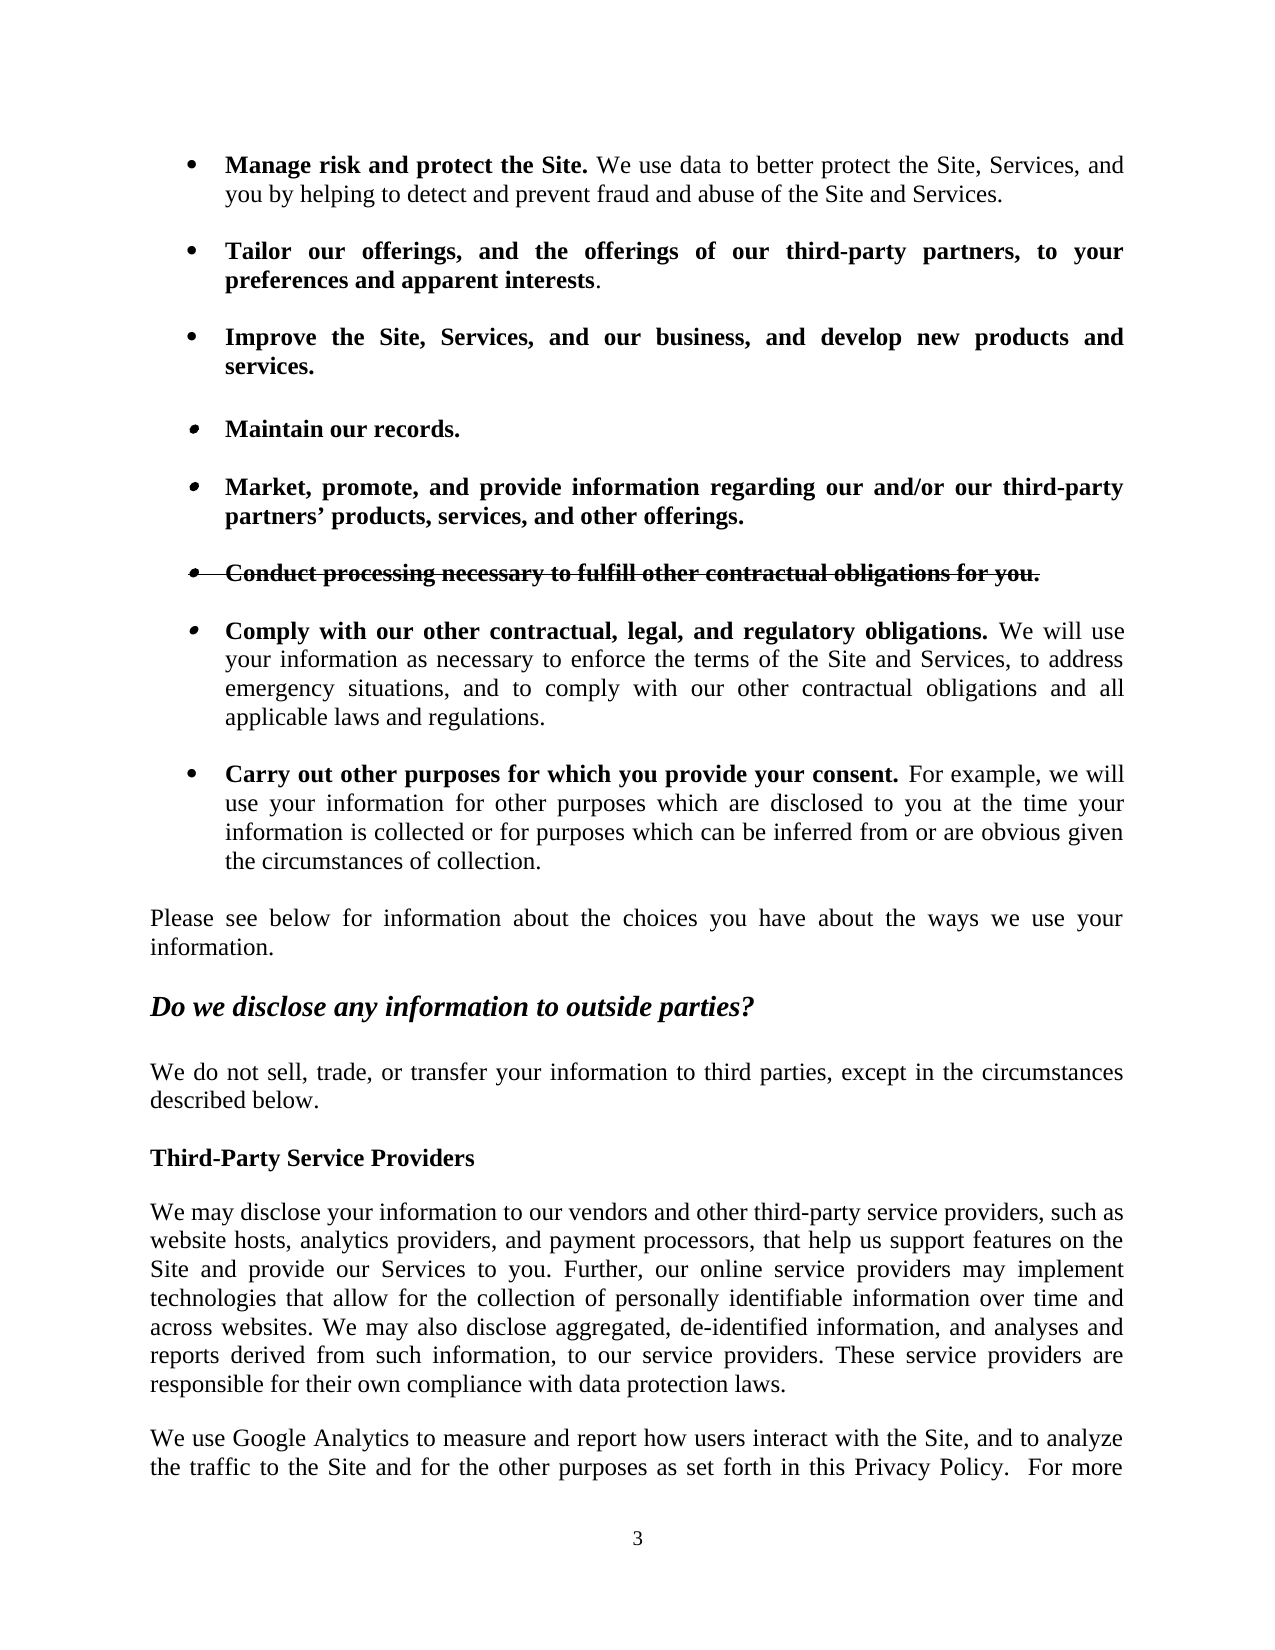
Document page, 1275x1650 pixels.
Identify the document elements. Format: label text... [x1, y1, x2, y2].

list Manage risk and protect the Site. We use data to better protect the Site, Services, and you by helping to detect and prevent fraud and abuse of the Site and Services. [187, 150, 1125, 207]
list Carry out other purposes for which you provide your consent. For example, we will use your information for other purposes which are disclosed to you at the time your information is collected or for purposes which can be inferred from or are obvious given the circumstances of collection. [187, 759, 1125, 874]
list Market, promote, and provide information regarding our and/or our third-party partners’ products, services, and other offerings. [187, 472, 1125, 529]
text Please see below for information about the choices you have about the ways we use your information. [150, 903, 1125, 961]
text Do we disclose any information to outside parties? [150, 989, 1125, 1023]
text We do not sell, trade, or transfer your information to third parties, except in the circumstances described below. [150, 1057, 1125, 1114]
list Tailor our offerings, and the offerings of our third-party partners, to your preferences and apparent interests. [187, 236, 1125, 294]
list Comply with our other contractual, legal, and regulatory obligations. We will use your information as necessary to enforce the terms of the Site and Services, to address emergency situations, and to comply with our other contractual obligations and all applicable laws and regulations. [187, 616, 1125, 731]
list Conduct processing necessary to fulfill other contractual obligations for you. [187, 558, 1125, 587]
list Maintain our records. [187, 414, 1125, 443]
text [150, 1423, 1125, 1480]
list Improve the Site, Services, and our business, and develop new products and services. [187, 322, 1125, 380]
text Third-Party Service Providers [150, 1143, 1125, 1172]
text We may disclose your information to our vendors and other third-party service providers, such as website hosts, analytics providers, and payment processors, that help us support features on the Site and provide our Services to you. Further, our online service providers may implement technologies that allow for the collection of personally identifiable information over time and across websites. We may also disclose aggregated, de-identified information, and analyses and reports derived from such information, to our service providers. These service providers are responsible for their own compliance with data protection laws. [150, 1197, 1125, 1398]
